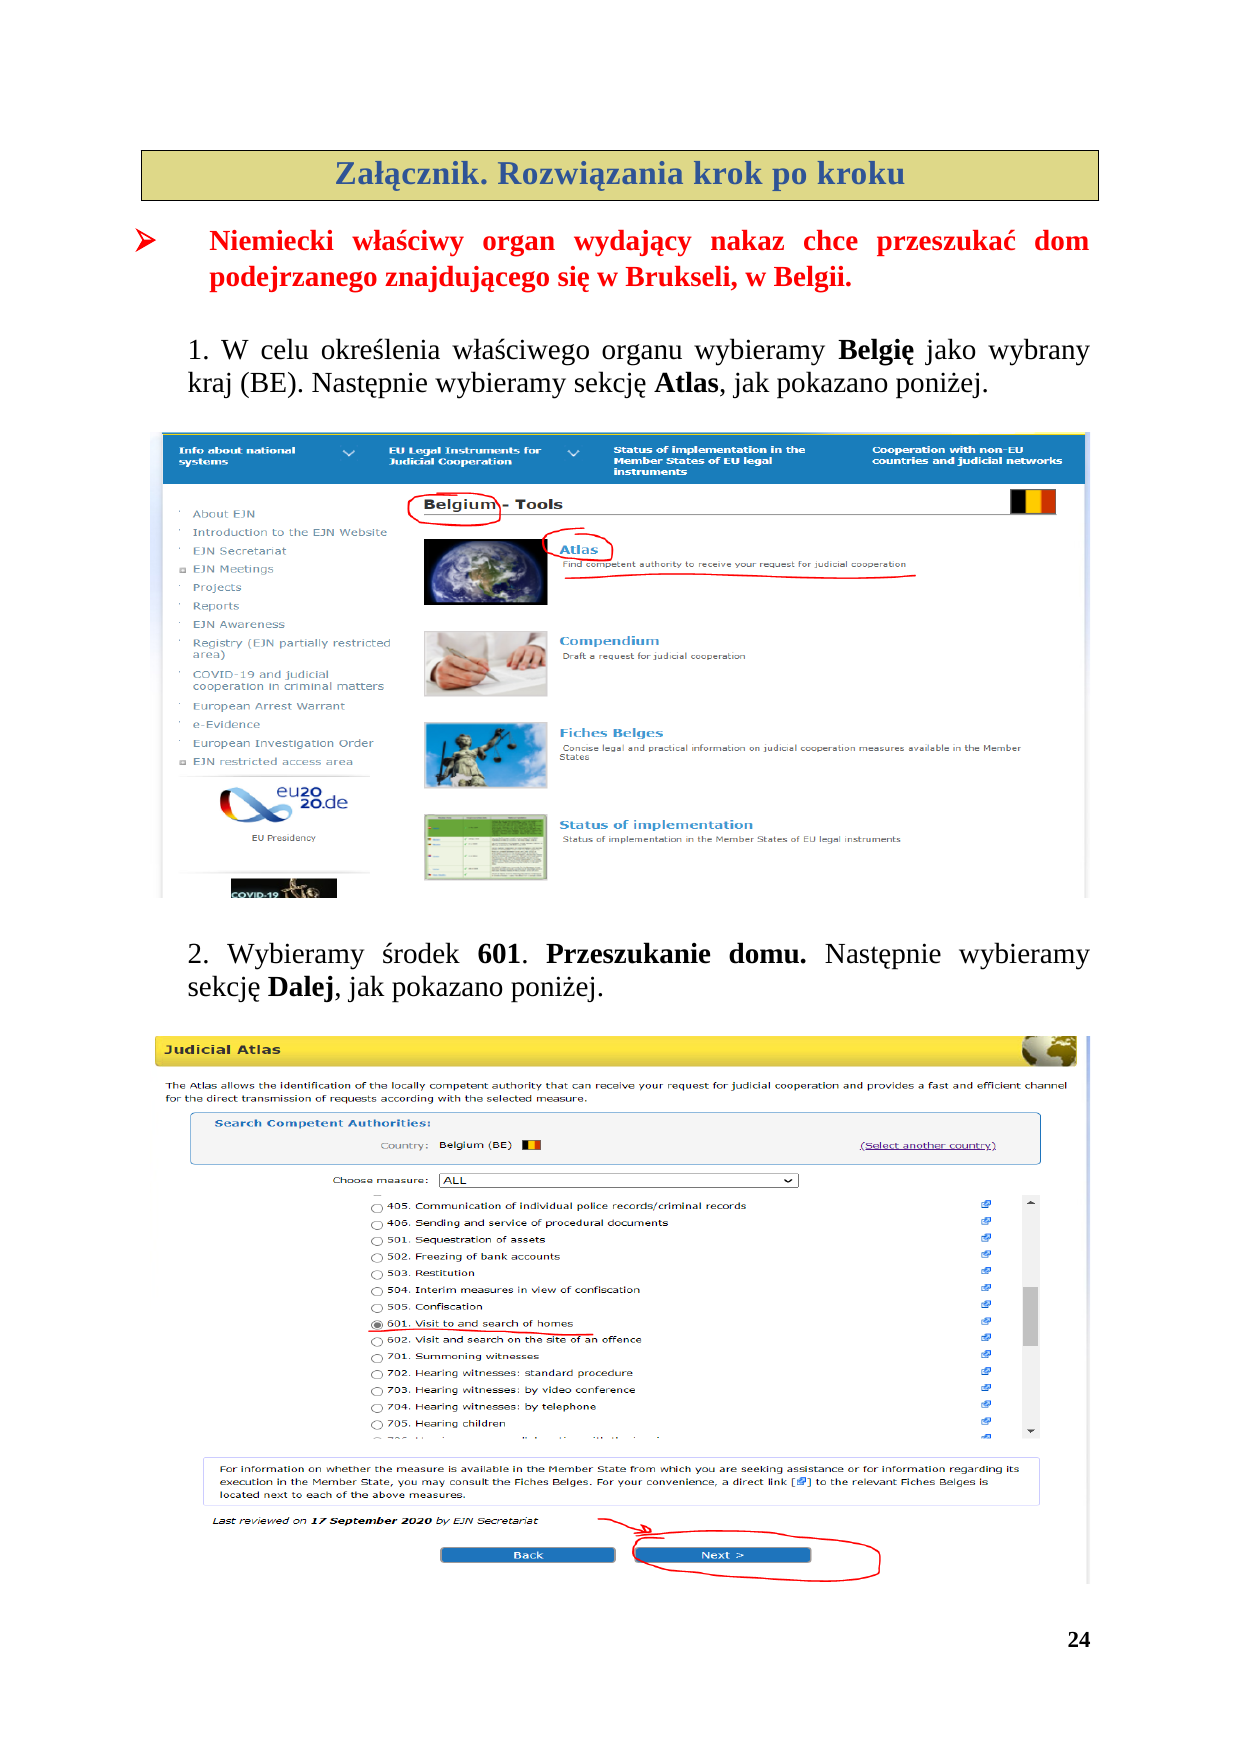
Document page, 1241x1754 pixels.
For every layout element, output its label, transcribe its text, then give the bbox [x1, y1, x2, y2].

text 2. Wybieramy środek 601. Przeszukanie domu. Następnie wybieramy sekcję Dalej, jak pokazano poniżej. [187, 936, 1090, 1003]
list Niemiecki właściwy organ wydający nakaz chce przeszukać dom podejrzanego znajdującego się w Brukseli, w Belgii. [134, 223, 1090, 293]
text Załącznik. Rozwiązania krok po kroku [142, 151, 1098, 200]
picture [150, 1036, 1091, 1584]
text 1. W celu określenia właściwego organu wybieramy Belgię jako wybrany kraj (BE). Następnie wybieramy sekcję Atlas, jak pokazano poniżej. [187, 332, 1090, 399]
picture [150, 432, 1091, 898]
